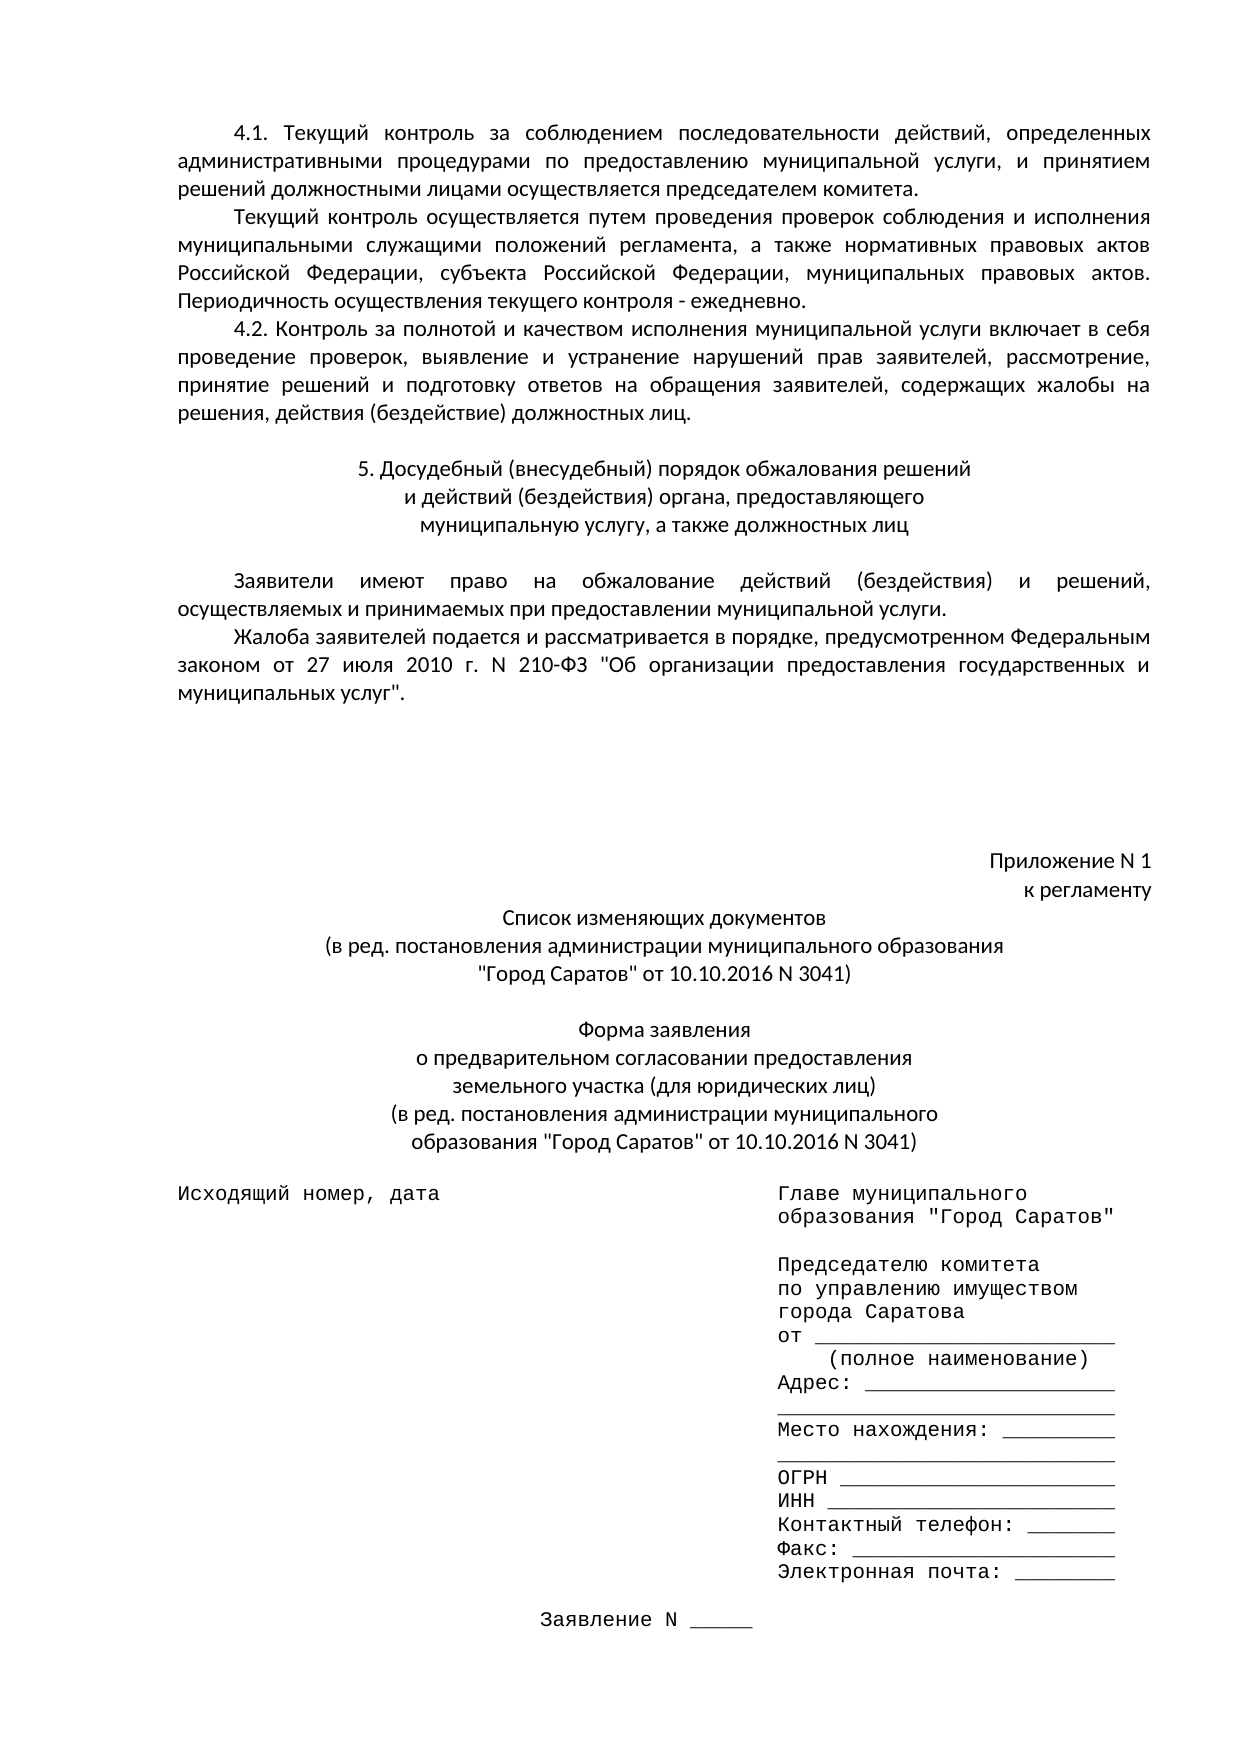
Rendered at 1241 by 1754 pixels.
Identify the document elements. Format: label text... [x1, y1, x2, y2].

text по управлению имуществом [177, 1277, 1152, 1301]
text 4.1. Текущий контроль за соблюдением последовательности действий, определенных административными процедурами по предоставлению муниципальной услуги, и принятием решений должностными лицами осуществляется председателем комитета. [177, 118, 1152, 202]
text ___________________________ [177, 1443, 1152, 1467]
text и действий (бездействия) органа, предоставляющего [177, 482, 1152, 510]
text Адрес: ____________________ [177, 1372, 1152, 1396]
text Председателю комитета [177, 1254, 1152, 1277]
text Список изменяющих документов [177, 903, 1152, 931]
text Факс: _____________________ [177, 1538, 1152, 1561]
text ___________________________ [177, 1396, 1152, 1419]
text земельного участка (для юридических лиц) [177, 1071, 1152, 1099]
text ИНН _______________________ [177, 1490, 1152, 1514]
text Заявители имеют право на обжалование действий (бездействия) и решений, осуществляемых и принимаемых при предоставлении муниципальной услуги. [177, 566, 1152, 622]
text Исходящий номер, дата Главе муниципального [177, 1183, 1152, 1207]
text (полное наименование) [177, 1348, 1152, 1372]
text (в ред. постановления администрации муниципального [177, 1099, 1152, 1127]
text о предварительном согласовании предоставления [177, 1043, 1152, 1071]
text Контактный телефон: _______ [177, 1514, 1152, 1538]
text Заявление N _____ [177, 1608, 1152, 1632]
text города Саратова [177, 1301, 1152, 1325]
text 4.2. Контроль за полнотой и качеством исполнения муниципальной услуги включает в себя проведение проверок, выявление и устранение нарушений прав заявителей, рассмотрение, принятие решений и подготовку ответов на обращения заявителей, содержащих жалобы на решения, действия (бездействие) должностных лиц. [177, 314, 1152, 426]
text образования "Город Саратов" [177, 1207, 1152, 1230]
text ОГРН ______________________ [177, 1467, 1152, 1490]
text Электронная почта: ________ [177, 1561, 1152, 1585]
text муниципальную услугу, а также должностных лиц [177, 510, 1152, 538]
text к регламенту [177, 875, 1152, 903]
text "Город Саратов" от 10.10.2016 N 3041) [177, 959, 1152, 987]
text Приложение N 1 [177, 847, 1152, 875]
text Жалоба заявителей подается и рассматривается в порядке, предусмотренном Федеральным законом от 27 июля 2010 г. N 210-ФЗ "Об организации предоставления государственных и муниципальных услуг". [177, 622, 1152, 707]
text Текущий контроль осуществляется путем проведения проверок соблюдения и исполнения муниципальными служащими положений регламента, а также нормативных правовых актов Российской Федерации, субъекта Российской Федерации, муниципальных правовых актов. Периодичность осуществления текущего контроля - ежедневно. [177, 202, 1152, 314]
text (в ред. постановления администрации муниципального образования [177, 931, 1152, 959]
text образования "Город Саратов" от 10.10.2016 N 3041) [177, 1127, 1152, 1155]
text 5. Досудебный (внесудебный) порядок обжалования решений [177, 454, 1152, 482]
text Форма заявления [177, 1015, 1152, 1043]
text Место нахождения: _________ [177, 1419, 1152, 1443]
text от ________________________ [177, 1325, 1152, 1348]
